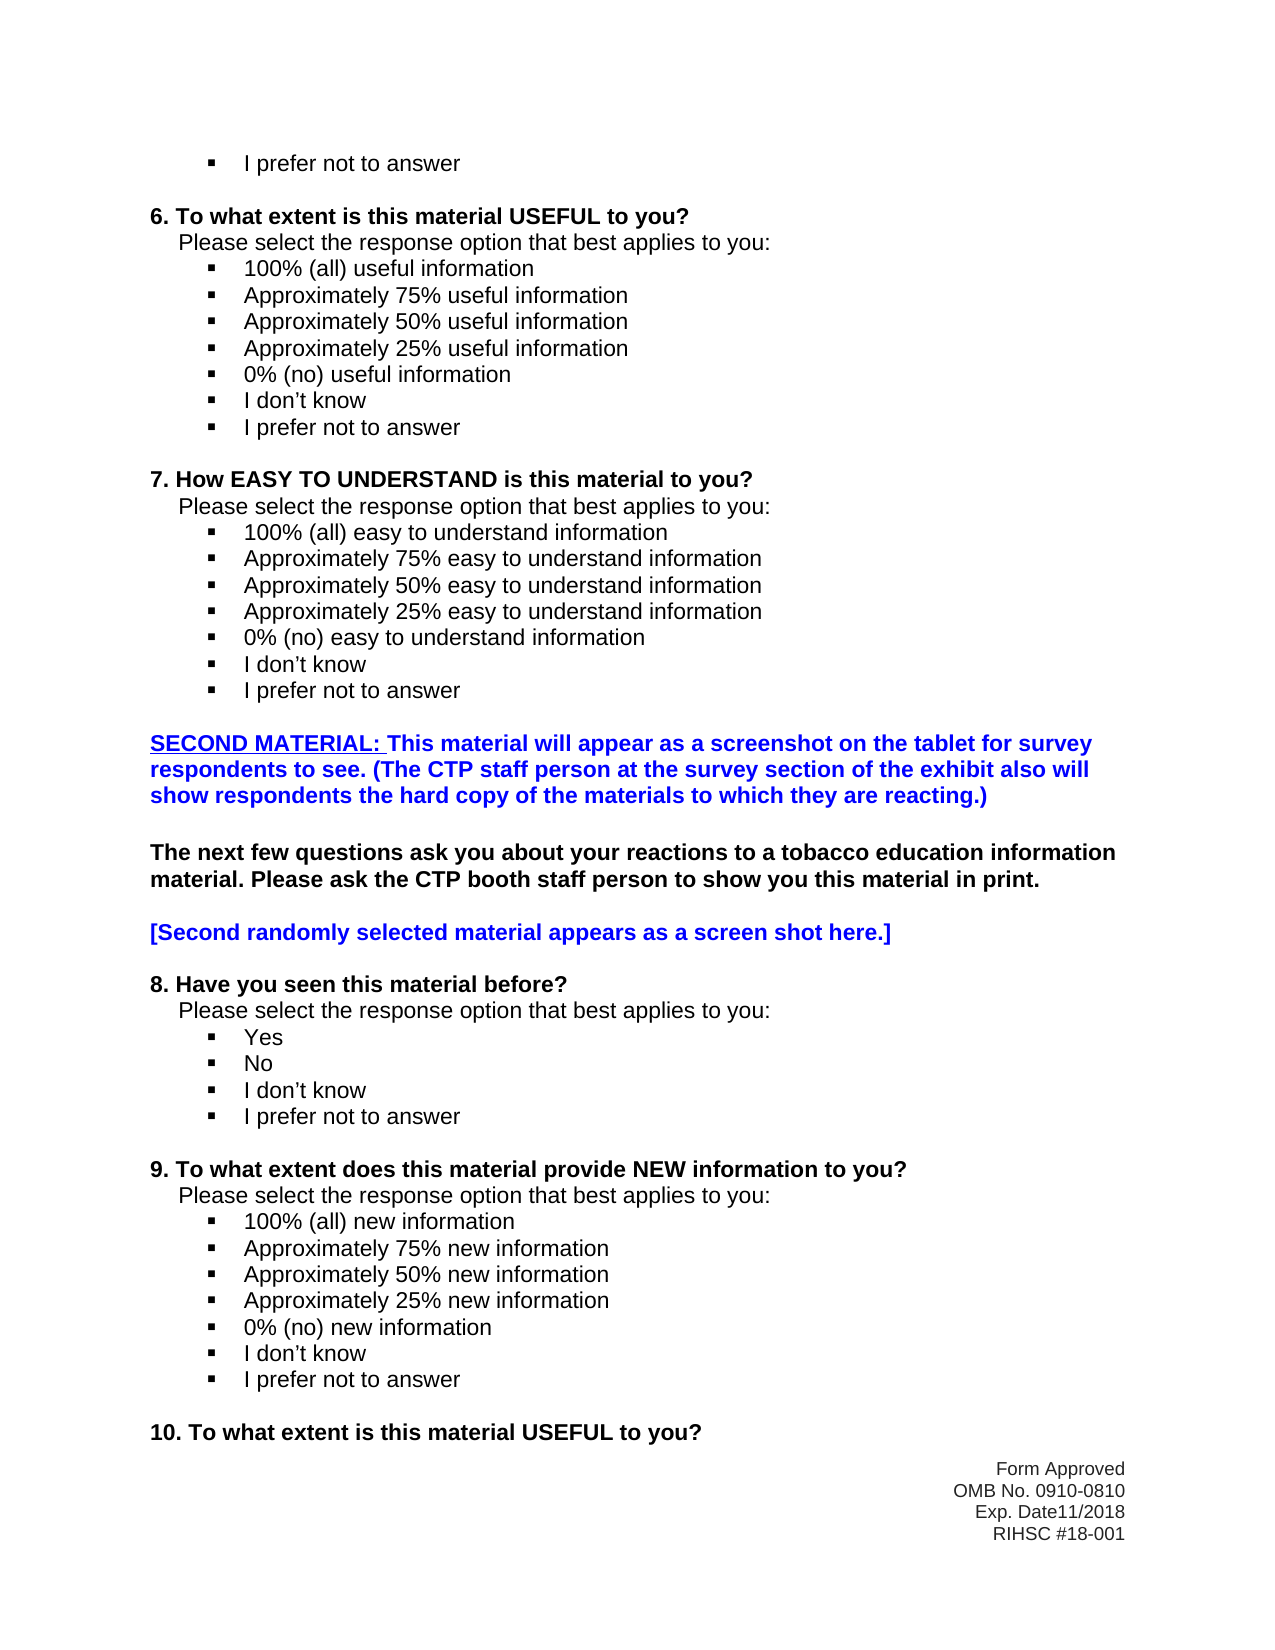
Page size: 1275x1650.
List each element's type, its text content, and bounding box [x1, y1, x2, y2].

list 0% (no) useful information [206, 361, 1125, 387]
text 9. To what extent does this material provide NEW information to you? [150, 1156, 1125, 1182]
list Approximately 50% new information [206, 1261, 1125, 1287]
list I prefer not to answer [206, 150, 1125, 176]
text 8. Have you seen this material before? [150, 971, 1125, 997]
list I prefer not to answer [206, 1366, 1125, 1393]
list Approximately 75% new information [206, 1235, 1125, 1261]
list 0% (no) easy to understand information [206, 624, 1125, 651]
list Yes [206, 1024, 1125, 1050]
list I don’t know [206, 387, 1125, 413]
list I prefer not to answer [206, 413, 1125, 440]
list I don’t know [206, 1077, 1125, 1103]
text 6. To what extent is this material USEFUL to you? [150, 203, 1125, 229]
list 100% (all) easy to understand information [206, 519, 1125, 545]
text Please select the response option that best applies to you: [178, 229, 1125, 255]
list I prefer not to answer [206, 677, 1125, 703]
list 0% (no) new information [206, 1314, 1125, 1340]
text Please select the response option that best applies to you: [178, 493, 1125, 519]
list Approximately 25% easy to understand information [206, 598, 1125, 624]
text Please select the response option that best applies to you: [178, 997, 1125, 1024]
text SECOND MATERIAL: This material will appear as a screenshot on the tablet for survey respondents to see. (The CTP staff person at the survey section of the exhibit also will show respondents the hard copy of the materials to which they are reacting.) [150, 730, 1125, 809]
list 100% (all) new information [206, 1208, 1125, 1235]
list Approximately 25% useful information [206, 334, 1125, 361]
text Please select the response option that best applies to you: [178, 1182, 1125, 1208]
list Approximately 75% easy to understand information [206, 545, 1125, 572]
list Approximately 50% easy to understand information [206, 572, 1125, 598]
list I don’t know [206, 1340, 1125, 1366]
list No [206, 1050, 1125, 1077]
text The next few questions ask you about your reactions to a tobacco education information material. Please ask the CTP booth staff person to show you this material in print. [150, 839, 1125, 892]
list Approximately 50% useful information [206, 308, 1125, 334]
text 7. How EASY TO UNDERSTAND is this material to you? [150, 466, 1125, 493]
text 10. To what extent is this material USEFUL to you? [150, 1419, 1125, 1446]
list I don’t know [206, 651, 1125, 677]
text [Second randomly selected material appears as a screen shot here.] [150, 918, 1125, 945]
list Approximately 25% new information [206, 1287, 1125, 1314]
list I prefer not to answer [206, 1103, 1125, 1129]
list Approximately 75% useful information [206, 282, 1125, 308]
list 100% (all) useful information [206, 255, 1125, 282]
